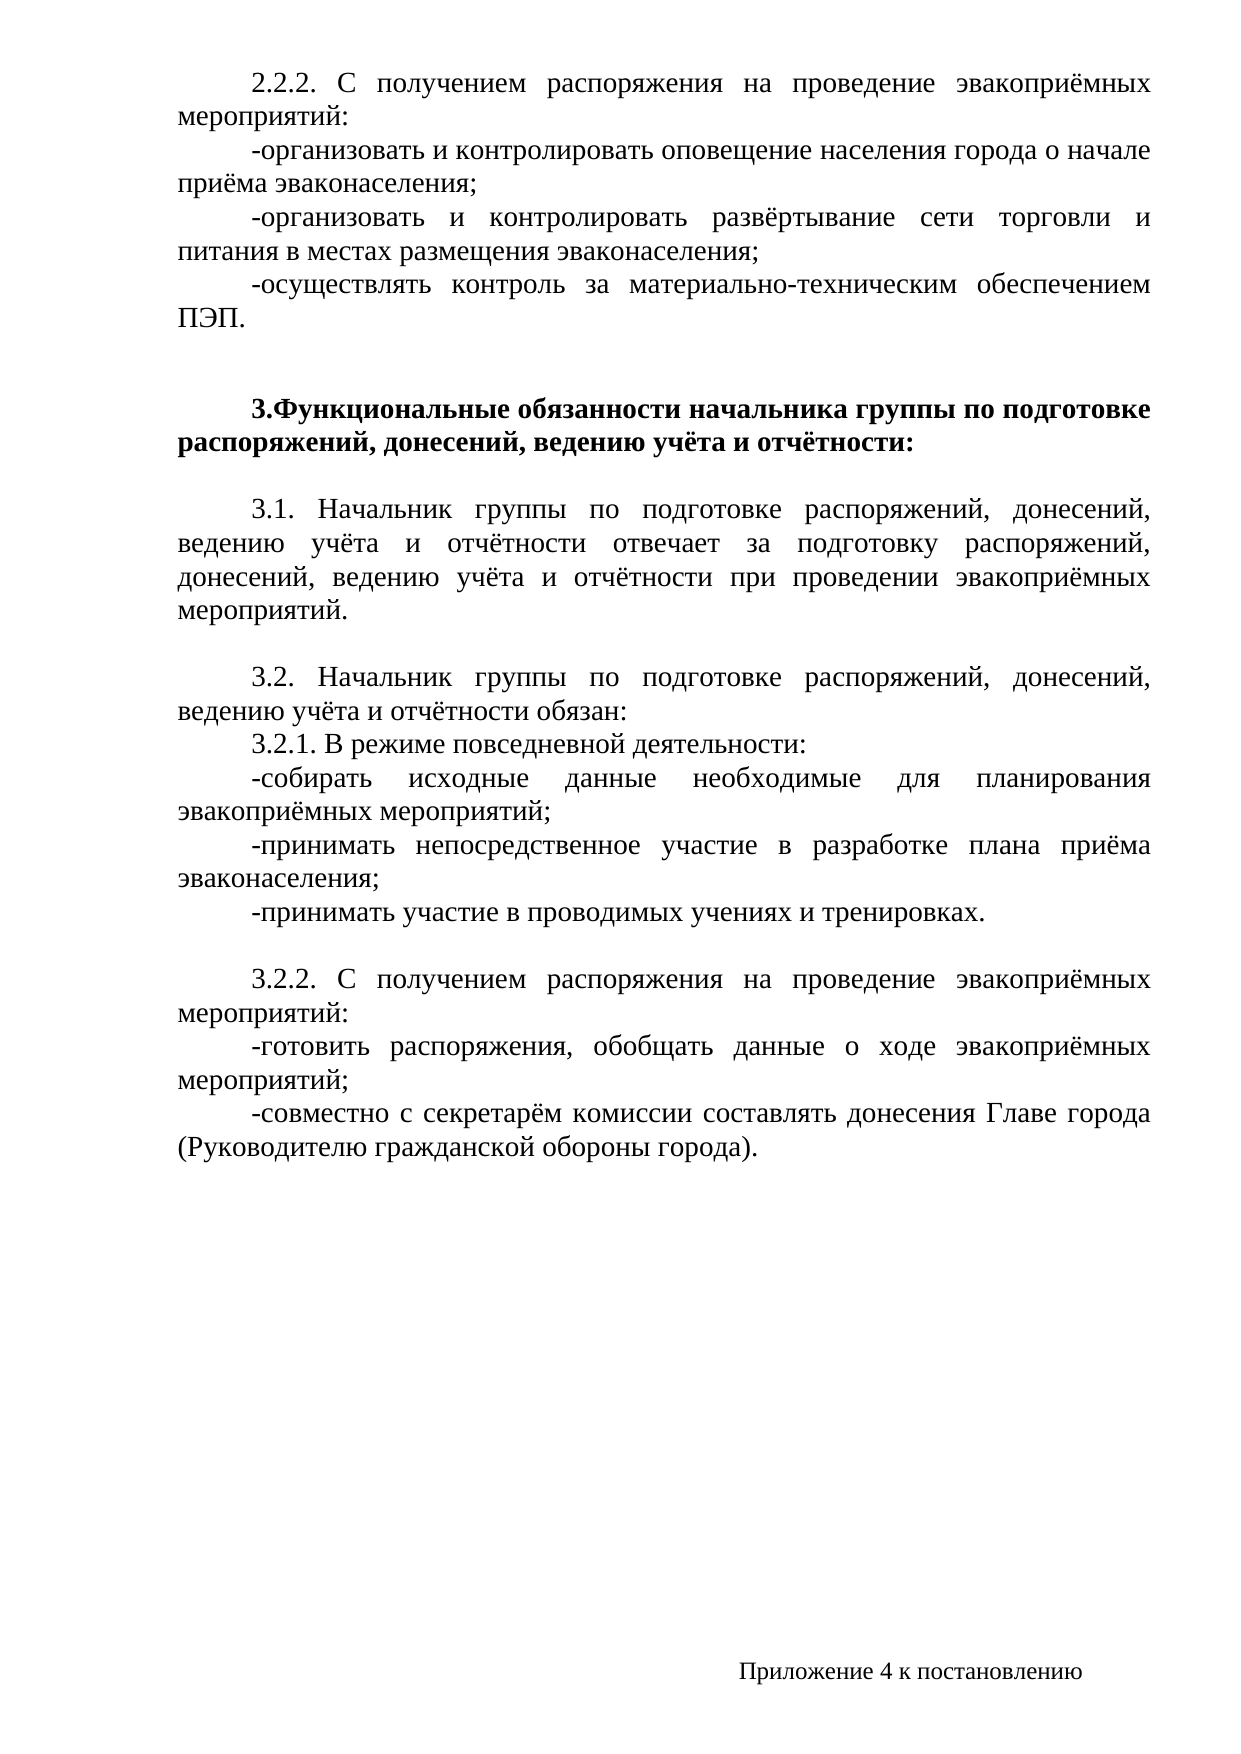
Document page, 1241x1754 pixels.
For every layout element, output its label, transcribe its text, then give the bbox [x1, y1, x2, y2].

text 3.Функциональные обязанности начальника группы по подготовке распоряжений, донесений, ведению учёта и отчётности: [177, 391, 1152, 458]
text -организовать и контролировать развёртывание сети торговли и питания в местах размещения эваконаселения; [177, 199, 1152, 266]
text 2.2.2. С получением распоряжения на проведение эвакоприёмных мероприятий: [177, 65, 1152, 132]
text -организовать и контролировать оповещение населения города о начале приёма эваконаселения; [177, 132, 1152, 199]
text -совместно с секретарём комиссии составлять донесения Главе города (Руководителю гражданской обороны города). [177, 1095, 1152, 1162]
text -готовить распоряжения, обобщать данные о ходе эвакоприёмных мероприятий; [177, 1028, 1152, 1095]
text -собирать исходные данные необходимые для планирования эвакоприёмных мероприятий; [177, 760, 1152, 827]
text -осуществлять контроль за материально-техническим обеспечением ПЭП. [177, 266, 1152, 333]
text Приложение 4 к постановлению [177, 1656, 1152, 1685]
text -принимать участие в проводимых учениях и тренировках. [177, 894, 1152, 928]
text 3.1. Начальник группы по подготовке распоряжений, донесений, ведению учёта и отчётности отвечает за подготовку распоряжений, донесений, ведению учёта и отчётности при проведении эвакоприёмных мероприятий. [177, 492, 1152, 626]
text 3.2.2. С получением распоряжения на проведение эвакоприёмных мероприятий: [177, 961, 1152, 1028]
text 3.2. Начальник группы по подготовке распоряжений, донесений, ведению учёта и отчётности обязан: [177, 659, 1152, 726]
text -принимать непосредственное участие в разработке плана приёма эваконаселения; [177, 827, 1152, 894]
text 3.2.1. В режиме повседневной деятельности: [177, 726, 1152, 760]
